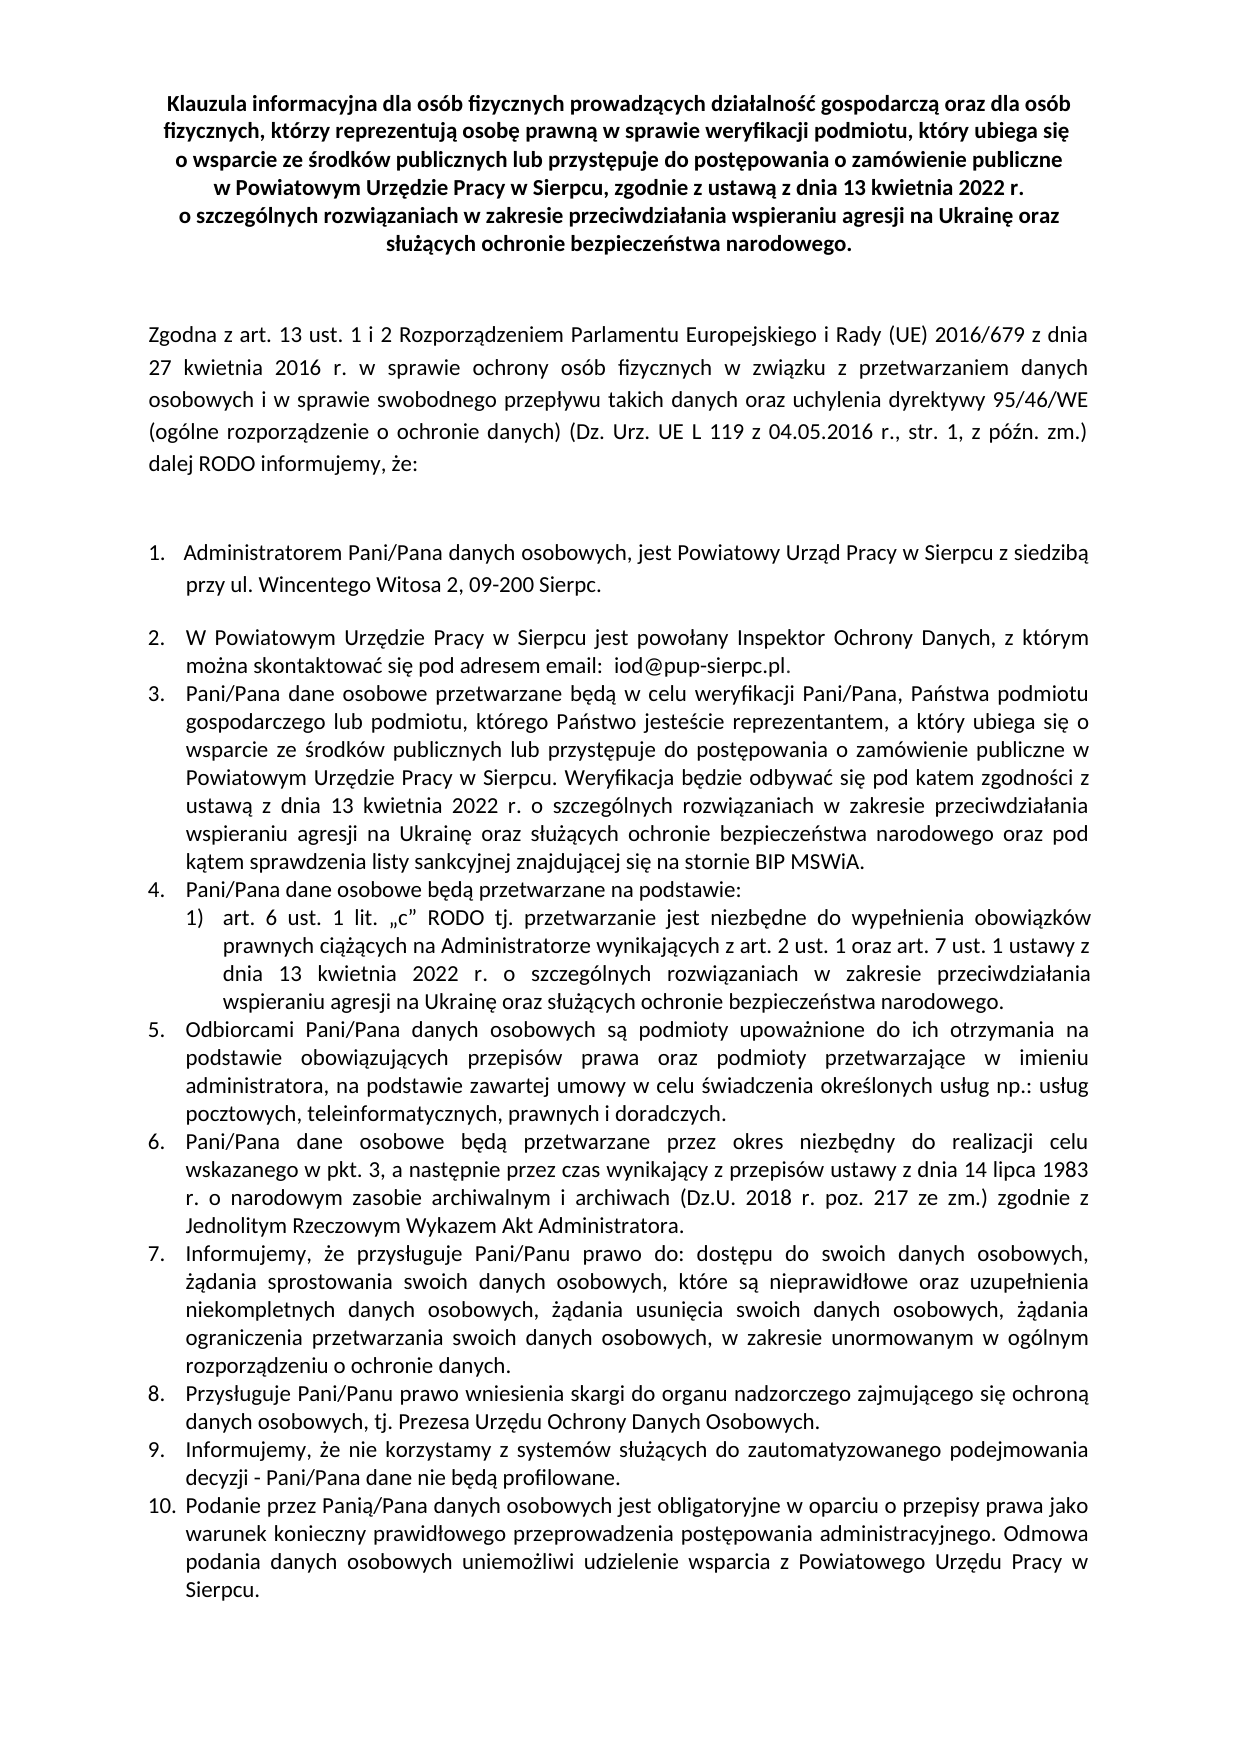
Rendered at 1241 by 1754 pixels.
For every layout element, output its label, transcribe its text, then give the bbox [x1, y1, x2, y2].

list Pani/Pana dane osobowe będą przetwarzane na podstawie: [148, 875, 1091, 903]
list Informujemy, że nie korzystamy z systemów służących do zautomatyzowanego podejmowania decyzji - Pani/Pana dane nie będą profilowane. [148, 1435, 1090, 1491]
list Przysługuje Pani/Panu prawo wniesienia skargi do organu nadzorczego zajmującego się ochroną danych osobowych, tj. Prezesa Urzędu Ochrony Danych Osobowych. [148, 1379, 1090, 1435]
list art. 6 ust. 1 lit. „c” RODO tj. przetwarzanie jest niezbędne do wypełnienia obowiązków prawnych ciążących na Administratorze wynikających z art. 2 ust. 1 oraz art. 7 ust. 1 ustawy z dnia 13 kwietnia 2022 r. o szczególnych rozwiązaniach w zakresie przeciwdziałania wspieraniu agresji na Ukrainę oraz służących ochronie bezpieczeństwa narodowego. [185, 903, 1093, 1015]
text 1. Administratorem Pani/Pana danych osobowych, jest Powiatowy Urząd Pracy w Sierpcu z siedzibą przy ul. Wincentego Witosa 2, 09-200 Sierpc. [148, 538, 1091, 598]
list Podanie przez Panią/Pana danych osobowych jest obligatoryjne w oparciu o przepisy prawa jako warunek konieczny prawidłowego przeprowadzenia postępowania administracyjnego. Odmowa podania danych osobowych uniemożliwi udzielenie wsparcia z Powiatowego Urzędu Pracy w Sierpcu. [148, 1491, 1090, 1603]
text Klauzula informacyjna dla osób fizycznych prowadzących działalność gospodarczą oraz dla osób fizycznych, którzy reprezentują osobę prawną w sprawie weryfikacji podmiotu, który ubiega się o wsparcie ze środków publicznych lub przystępuje do postępowania o zamówienie publiczne w Powiatowym Urzędzie Pracy w Sierpcu, zgodnie z ustawą z dnia 13 kwietnia 2022 r. o szczególnych rozwiązaniach w zakresie przeciwdziałania wspieraniu agresji na Ukrainę oraz służących ochronie bezpieczeństwa narodowego. [148, 89, 1091, 257]
list Pani/Pana dane osobowe będą przetwarzane przez okres niezbędny do realizacji celu wskazanego w pkt. 3, a następnie przez czas wynikający z przepisów ustawy z dnia 14 lipca 1983 r. o narodowym zasobie archiwalnym i archiwach (Dz.U. 2018 r. poz. 217 ze zm.) zgodnie z Jednolitym Rzeczowym Wykazem Akt Administratora. [148, 1127, 1090, 1239]
list Informujemy, że przysługuje Pani/Panu prawo do: dostępu do swoich danych osobowych, żądania sprostowania swoich danych osobowych, które są nieprawidłowe oraz uzupełnienia niekompletnych danych osobowych, żądania usunięcia swoich danych osobowych, żądania ograniczenia przetwarzania swoich danych osobowych, w zakresie unormowanym w ogólnym rozporządzeniu o ochronie danych. [148, 1239, 1090, 1379]
list Pani/Pana dane osobowe przetwarzane będą w celu weryfikacji Pani/Pana, Państwa podmiotu gospodarczego lub podmiotu, którego Państwo jesteście reprezentantem, a który ubiega się o wsparcie ze środków publicznych lub przystępuje do postępowania o zamówienie publiczne w Powiatowym Urzędzie Pracy w Sierpcu. Weryfikacja będzie odbywać się pod katem zgodności z ustawą z dnia 13 kwietnia 2022 r. o szczególnych rozwiązaniach w zakresie przeciwdziałania wspieraniu agresji na Ukrainę oraz służących ochronie bezpieczeństwa narodowego oraz pod kątem sprawdzenia listy sankcyjnej znajdującej się na stornie BIP MSWiA. [148, 679, 1091, 875]
list Odbiorcami Pani/Pana danych osobowych są podmioty upoważnione do ich otrzymania na podstawie obowiązujących przepisów prawa oraz podmioty przetwarzające w imieniu administratora, na podstawie zawartej umowy w celu świadczenia określonych usług np.: usług pocztowych, teleinformatycznych, prawnych i doradczych. [148, 1015, 1090, 1127]
list W Powiatowym Urzędzie Pracy w Sierpcu jest powołany Inspektor Ochrony Danych, z którym można skontaktować się pod adresem email: iod@pup-sierpc.pl. [148, 623, 1091, 679]
text Zgodna z art. 13 ust. 1 i 2 Rozporządzeniem Parlamentu Europejskiego i Rady (UE) 2016/679 z dnia 27 kwietnia 2016 r. w sprawie ochrony osób fizycznych w związku z przetwarzaniem danych osobowych i w sprawie swobodnego przepływu takich danych oraz uchylenia dyrektywy 95/46/WE (ogólne rozporządzenie o ochronie danych) (Dz. Urz. UE L 119 z 04.05.2016 r., str. 1, z późn. zm.) dalej RODO informujemy, że: [148, 320, 1090, 477]
